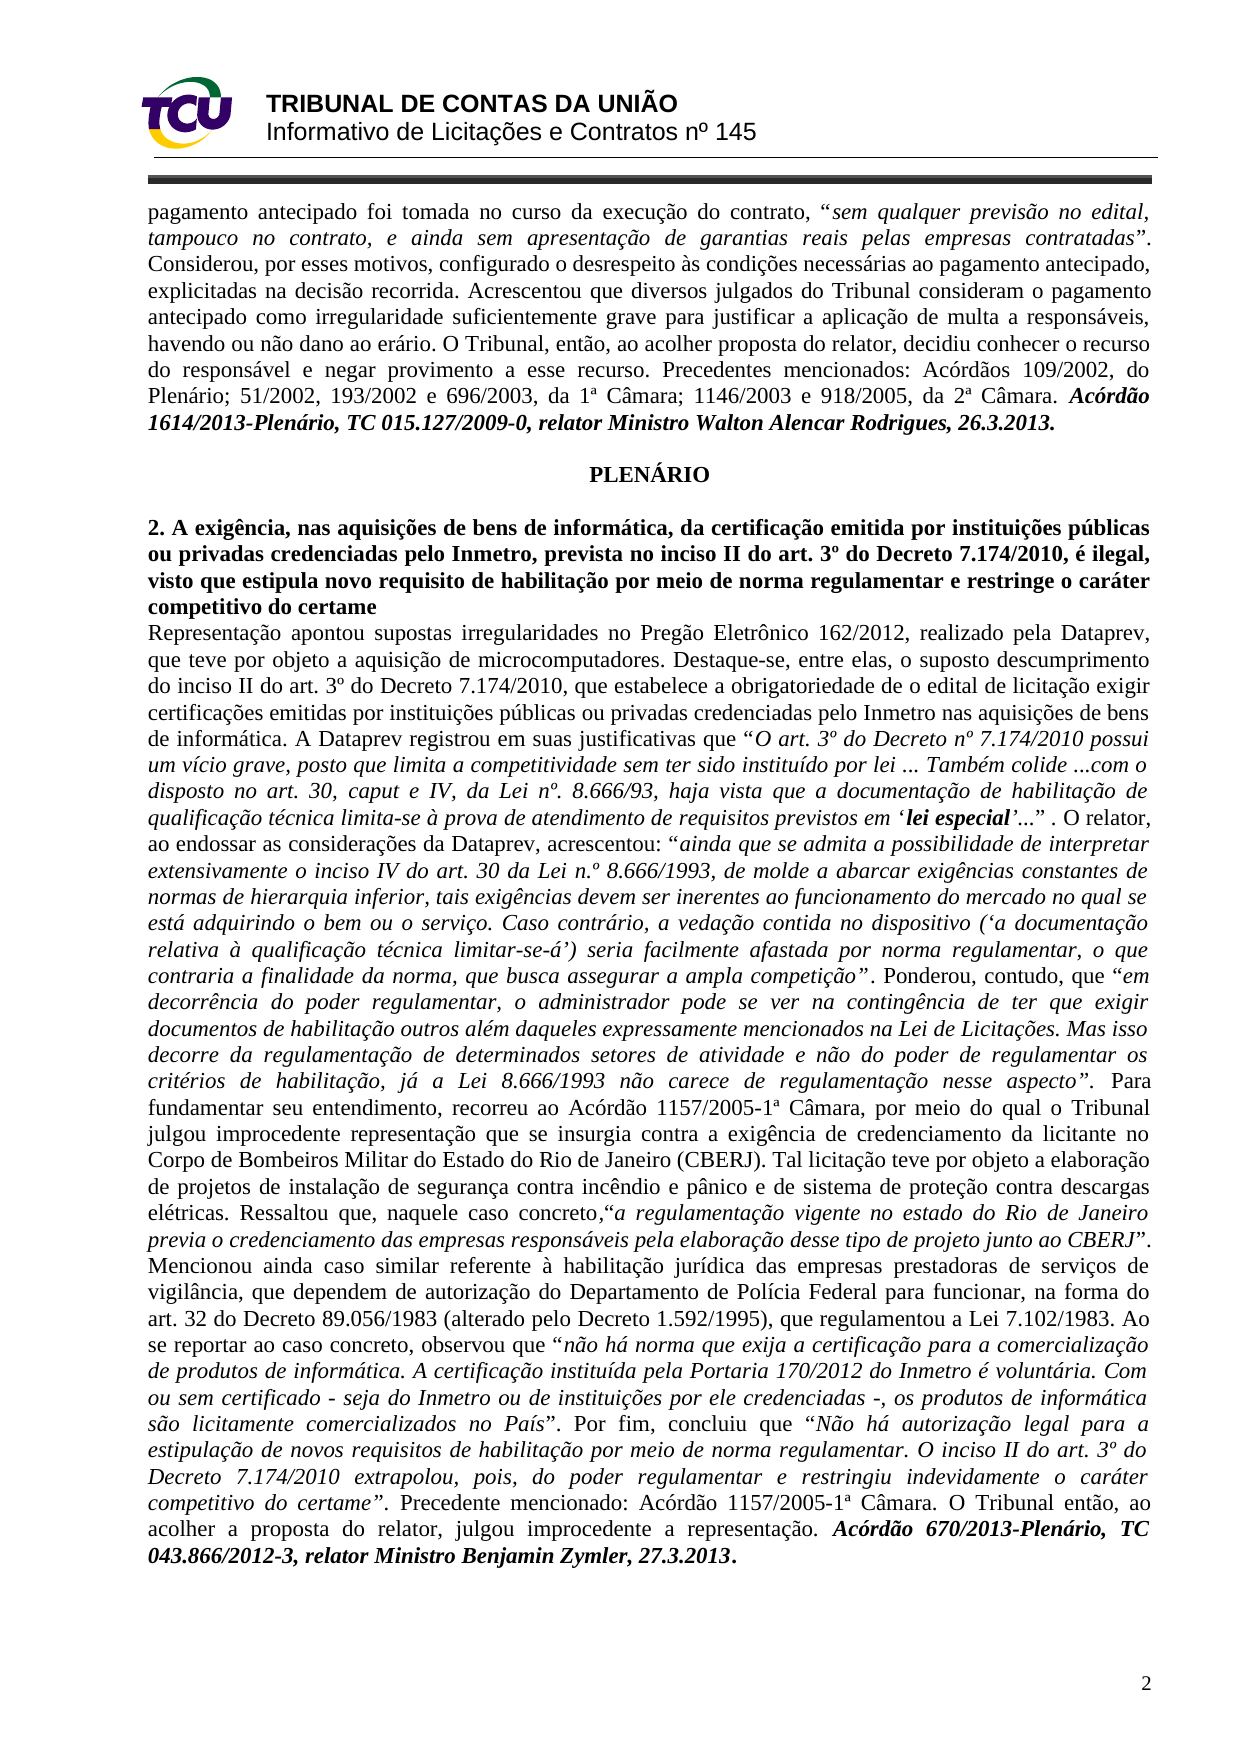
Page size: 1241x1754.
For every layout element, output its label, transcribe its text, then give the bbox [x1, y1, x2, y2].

text Representação apontou supostas irregularidades no Pregão Eletrônico 162/2012, realizado pela Dataprev, que teve por objeto a aquisição de microcomputadores. Destaque-se, entre elas, o suposto descumprimento do inciso II do art. 3º do Decreto 7.174/2010, que estabelece a obrigatoriedade de o edital de licitação exigir certificações emitidas por instituições públicas ou privadas credenciadas pelo Inmetro nas aquisições de bens de informática. A Dataprev registrou em suas justificativas que “O art. 3º do Decreto nº 7.174/2010 possui um vício grave, posto que limita a competitividade sem ter sido instituído por lei ... Também colide ...com o disposto no art. 30, caput e IV, da Lei nº. 8.666/93, haja vista que a documentação de habilitação de qualificação técnica limita-se à prova de atendimento de requisitos previstos em ‘lei especial’...” . O relator, ao endossar as considerações da Dataprev, acrescentou: “ainda que se admita a possibilidade de interpretar extensivamente o inciso IV do art. 30 da Lei n.º 8.666/1993, de molde a abarcar exigências constantes de normas de hierarquia inferior, tais exigências devem ser inerentes ao funcionamento do mercado no qual se está adquirindo o bem ou o serviço. Caso contrário, a vedação contida no dispositivo (‘a documentação relativa à qualificação técnica limitar-se-á’) seria facilmente afastada por norma regulamentar, o que contraria a finalidade da norma, que busca assegurar a ampla competição”. Ponderou, contudo, que “em decorrência do poder regulamentar, o administrador pode se ver na contingência de ter que exigir documentos de habilitação outros além daqueles expressamente mencionados na Lei de Licitações. Mas isso decorre da regulamentação de determinados setores de atividade e não do poder de regulamentar os critérios de habilitação, já a Lei 8.666/1993 não carece de regulamentação nesse aspecto”. Para fundamentar seu entendimento, recorreu ao Acórdão 1157/2005-1ª Câmara, por meio do qual o Tribunal julgou improcedente representação que se insurgia contra a exigência de credenciamento da licitante no Corpo de Bombeiros Militar do Estado do Rio de Janeiro (CBERJ). Tal licitação teve por objeto a elaboração de projetos de instalação de segurança contra incêndio e pânico e de sistema de proteção contra descargas elétricas. Ressaltou que, naquele caso concreto,“a regulamentação vigente no estado do Rio de Janeiro previa o credenciamento das empresas responsáveis pela elaboração desse tipo de projeto junto ao CBERJ”. Mencionou ainda caso similar referente à habilitação jurídica das empresas prestadoras de serviços de vigilância, que dependem de autorização do Departamento de Polícia Federal para funcionar, na forma do art. 32 do Decreto 89.056/1983 (alterado pelo Decreto 1.592/1995), que regulamentou a Lei 7.102/1983. Ao se reportar ao caso concreto, observou que “não há norma que exija a certificação para a comercialização de produtos de informática. A certificação instituída pela Portaria 170/2012 do Inmetro é voluntária. Com ou sem certificado - seja do Inmetro ou de instituições por ele credenciadas -, os produtos de informática são licitamente comercializados no País”. Por fim, concluiu que “Não há autorização legal para a estipulação de novos requisitos de habilitação por meio de norma regulamentar. O inciso II do art. 3º do Decreto 7.174/2010 extrapolou, pois, do poder regulamentar e restringiu indevidamente o caráter competitivo do certame”. Precedente mencionado: Acórdão 1157/2005-1ª Câmara. O Tribunal então, ao acolher a proposta do relator, julgou improcedente a representação. Acórdão 670/2013-Plenário, TC 043.866/2012-3, relator Ministro Benjamin Zymler, 27.3.2013. [148, 619, 1152, 1568]
text PLENÁRIO [148, 461, 1152, 488]
text 2. A exigência, nas aquisições de bens de informática, da certificação emitida por instituições públicas ou privadas credenciadas pelo Inmetro, prevista no inciso II do art. 3º do Decreto 7.174/2010, é ilegal, visto que estipula novo requisito de habilitação por meio de norma regulamentar e restringe o caráter competitivo do certame [148, 514, 1152, 619]
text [148, 188, 1152, 435]
